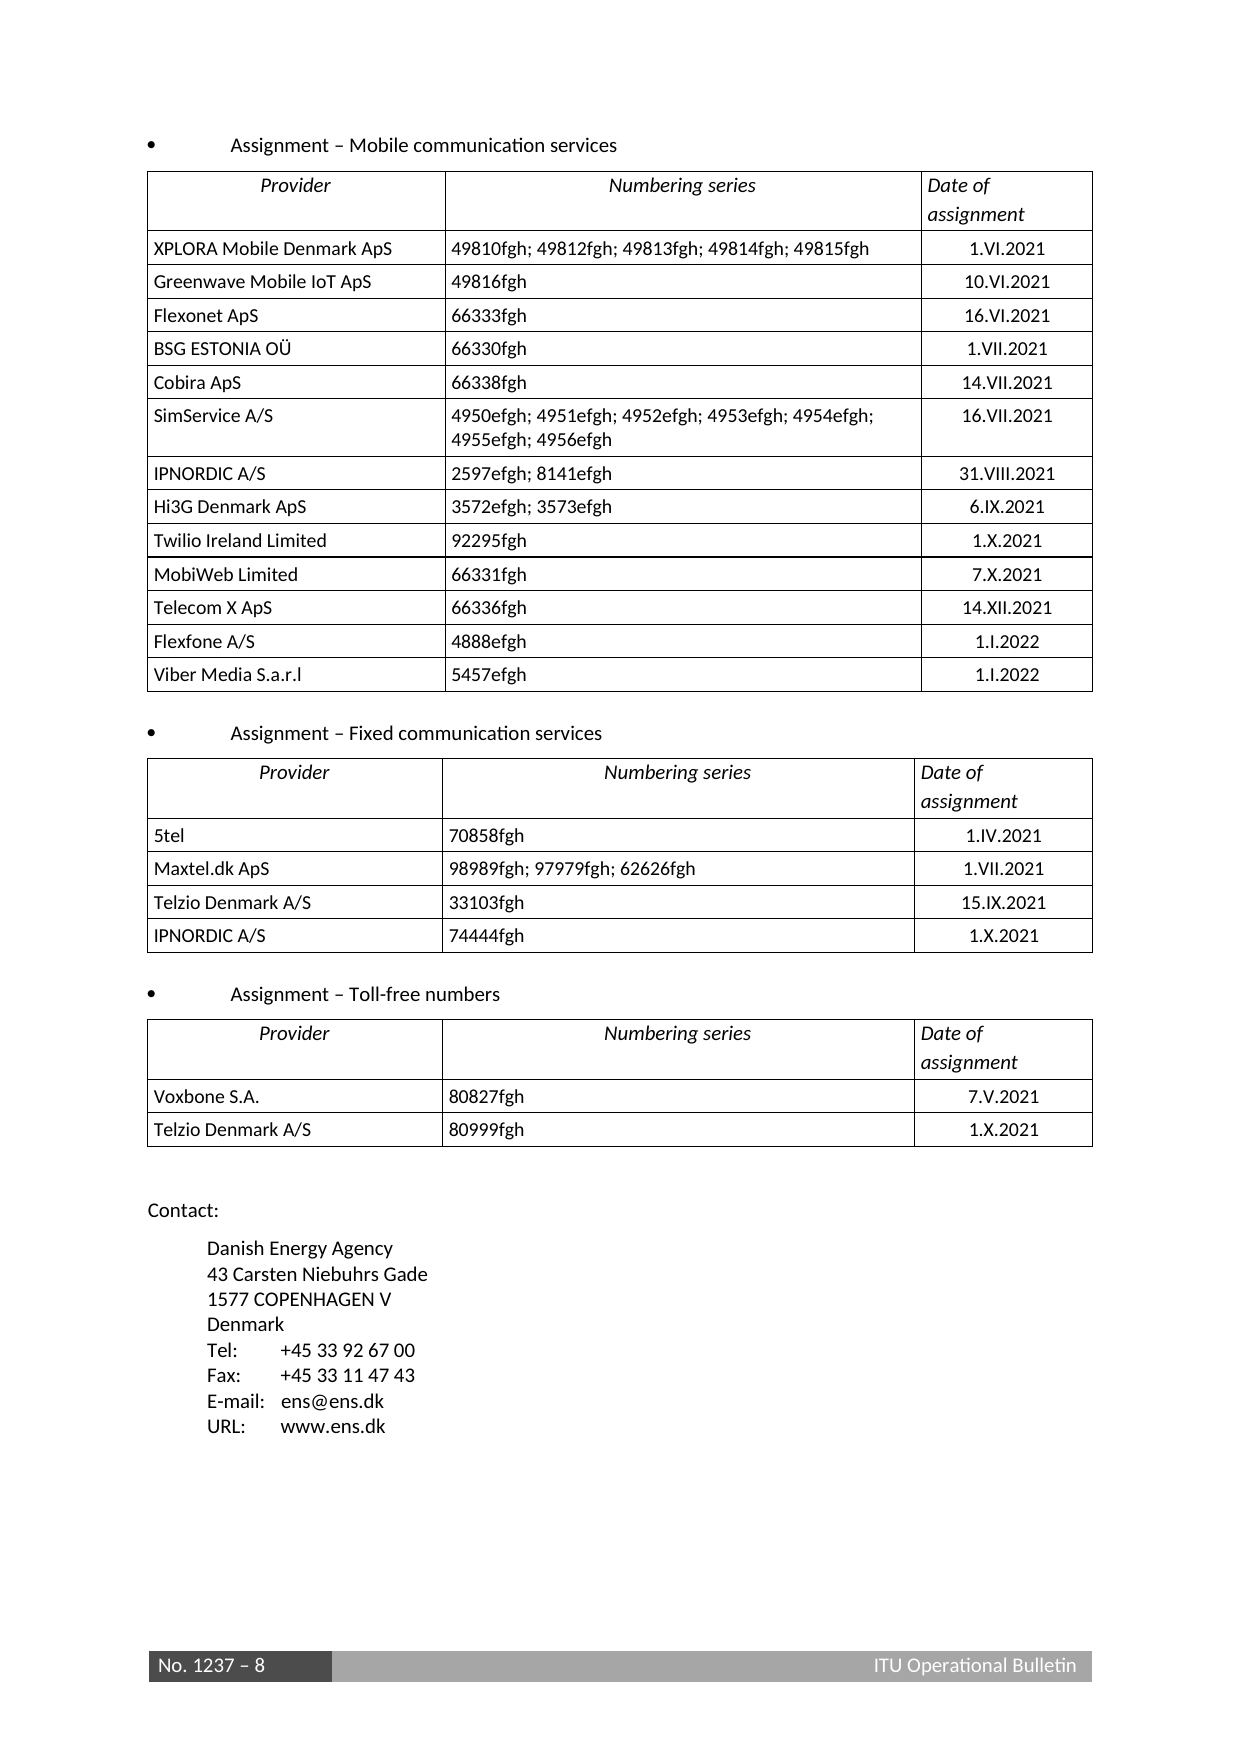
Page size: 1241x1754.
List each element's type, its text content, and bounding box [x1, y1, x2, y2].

table_cell 74444fgh [443, 919, 914, 952]
table_cell 66330fgh [446, 332, 921, 364]
text 1577 COPENHAGEN V [148, 1286, 1092, 1312]
table_cell Twilio Ireland Limited [148, 524, 445, 556]
table_header Date of assignment [915, 1020, 1092, 1078]
table_cell Maxtel.dk ApS [148, 852, 442, 884]
table_cell 3572efgh; 3573efgh [446, 490, 921, 523]
table_cell 66336fgh [446, 591, 921, 623]
table_cell 1.X.2021 [915, 1113, 1092, 1146]
table_cell 16.VI.2021 [922, 299, 1092, 331]
table_cell 7.V.2021 [915, 1080, 1092, 1112]
table_cell 4950efgh; 4951efgh; 4952efgh; 4953efgh; 4954efgh; 4955efgh; 4956efgh [446, 399, 921, 456]
table_cell SimService A/S [148, 399, 445, 456]
table_cell 7.X.2021 [922, 558, 1092, 590]
table_cell 66333fgh [446, 299, 921, 331]
table_cell 1.I.2022 [922, 625, 1092, 657]
table_cell Hi3G Denmark ApS [148, 490, 445, 523]
table_cell Telzio Denmark A/S [148, 1113, 442, 1146]
table_cell 2597efgh; 8141efgh [446, 457, 921, 489]
table_cell 1.VII.2021 [922, 332, 1092, 364]
table_cell Cobira ApS [148, 366, 445, 398]
table_cell Greenwave Mobile IoT ApS [148, 265, 445, 297]
table_cell 5457efgh [446, 658, 921, 691]
table_header Numbering series [443, 759, 914, 817]
table_cell 31.VIII.2021 [922, 457, 1092, 489]
table_cell 1.X.2021 [922, 524, 1092, 556]
table_cell 1.IV.2021 [915, 819, 1092, 851]
table_cell 14.VII.2021 [922, 366, 1092, 398]
table_cell 6.IX.2021 [922, 490, 1092, 523]
table_cell Telzio Denmark A/S [148, 886, 442, 918]
text Denmark [207, 1312, 1092, 1337]
table_cell 1.X.2021 [915, 919, 1092, 952]
text Contact: [148, 1197, 1092, 1223]
table_header Date of assignment [922, 172, 1092, 230]
table_cell 10.VI.2021 [922, 265, 1092, 297]
table_cell IPNORDIC A/S [148, 457, 445, 489]
table_cell XPLORA Mobile Denmark ApS [148, 231, 445, 264]
table_header Date of assignment [915, 759, 1092, 817]
table_cell Flexonet ApS [148, 299, 445, 331]
table_cell MobiWeb Limited [148, 558, 445, 590]
table_cell 1.I.2022 [922, 658, 1092, 691]
table_cell 92295fgh [446, 524, 921, 556]
table_cell Voxbone S.A. [148, 1080, 442, 1112]
table_cell 14.XII.2021 [922, 591, 1092, 623]
table_cell 80999fgh [443, 1113, 914, 1146]
table_cell 4888efgh [446, 625, 921, 657]
table_cell 66331fgh [446, 558, 921, 590]
text 43 Carsten Niebuhrs Gade [148, 1261, 1092, 1286]
table_cell 1.VII.2021 [915, 852, 1092, 884]
table_header Numbering series [443, 1020, 914, 1078]
table_header Provider [148, 1020, 442, 1078]
table_cell 98989fgh; 97979fgh; 62626fgh [443, 852, 914, 884]
table_cell 1.VI.2021 [922, 231, 1092, 264]
list Assignment – Fixed communication services [148, 717, 1092, 746]
table_header Provider [148, 759, 442, 817]
table_header Numbering series [446, 172, 921, 230]
table_cell 66338fgh [446, 366, 921, 398]
text Tel: +45 33 92 67 00 Fax: +45 33 11 47 43 E-mail: ens@ens.dk URL: www.ens.dk [207, 1337, 1092, 1439]
table_header Provider [148, 172, 445, 230]
text Danish Energy Agency [148, 1235, 1092, 1261]
table_cell BSG ESTONIA OÜ [148, 332, 445, 364]
table_cell Flexfone A/S [148, 625, 445, 657]
table_cell 80827fgh [443, 1080, 914, 1112]
table_cell Viber Media S.a.r.l [148, 658, 445, 691]
table_cell 49816fgh [446, 265, 921, 297]
table_cell 70858fgh [443, 819, 914, 851]
table_cell IPNORDIC A/S [148, 919, 442, 952]
table_cell 16.VII.2021 [922, 399, 1092, 456]
table_cell 15.IX.2021 [915, 886, 1092, 918]
table_cell 5tel [148, 819, 442, 851]
list Assignment – Toll-free numbers [148, 978, 1092, 1007]
table_cell 49810fgh; 49812fgh; 49813fgh; 49814fgh; 49815fgh [446, 231, 921, 264]
list Assignment – Mobile communication services [148, 129, 1092, 159]
table_cell 33103fgh [443, 886, 914, 918]
table_cell Telecom X ApS [148, 591, 445, 623]
